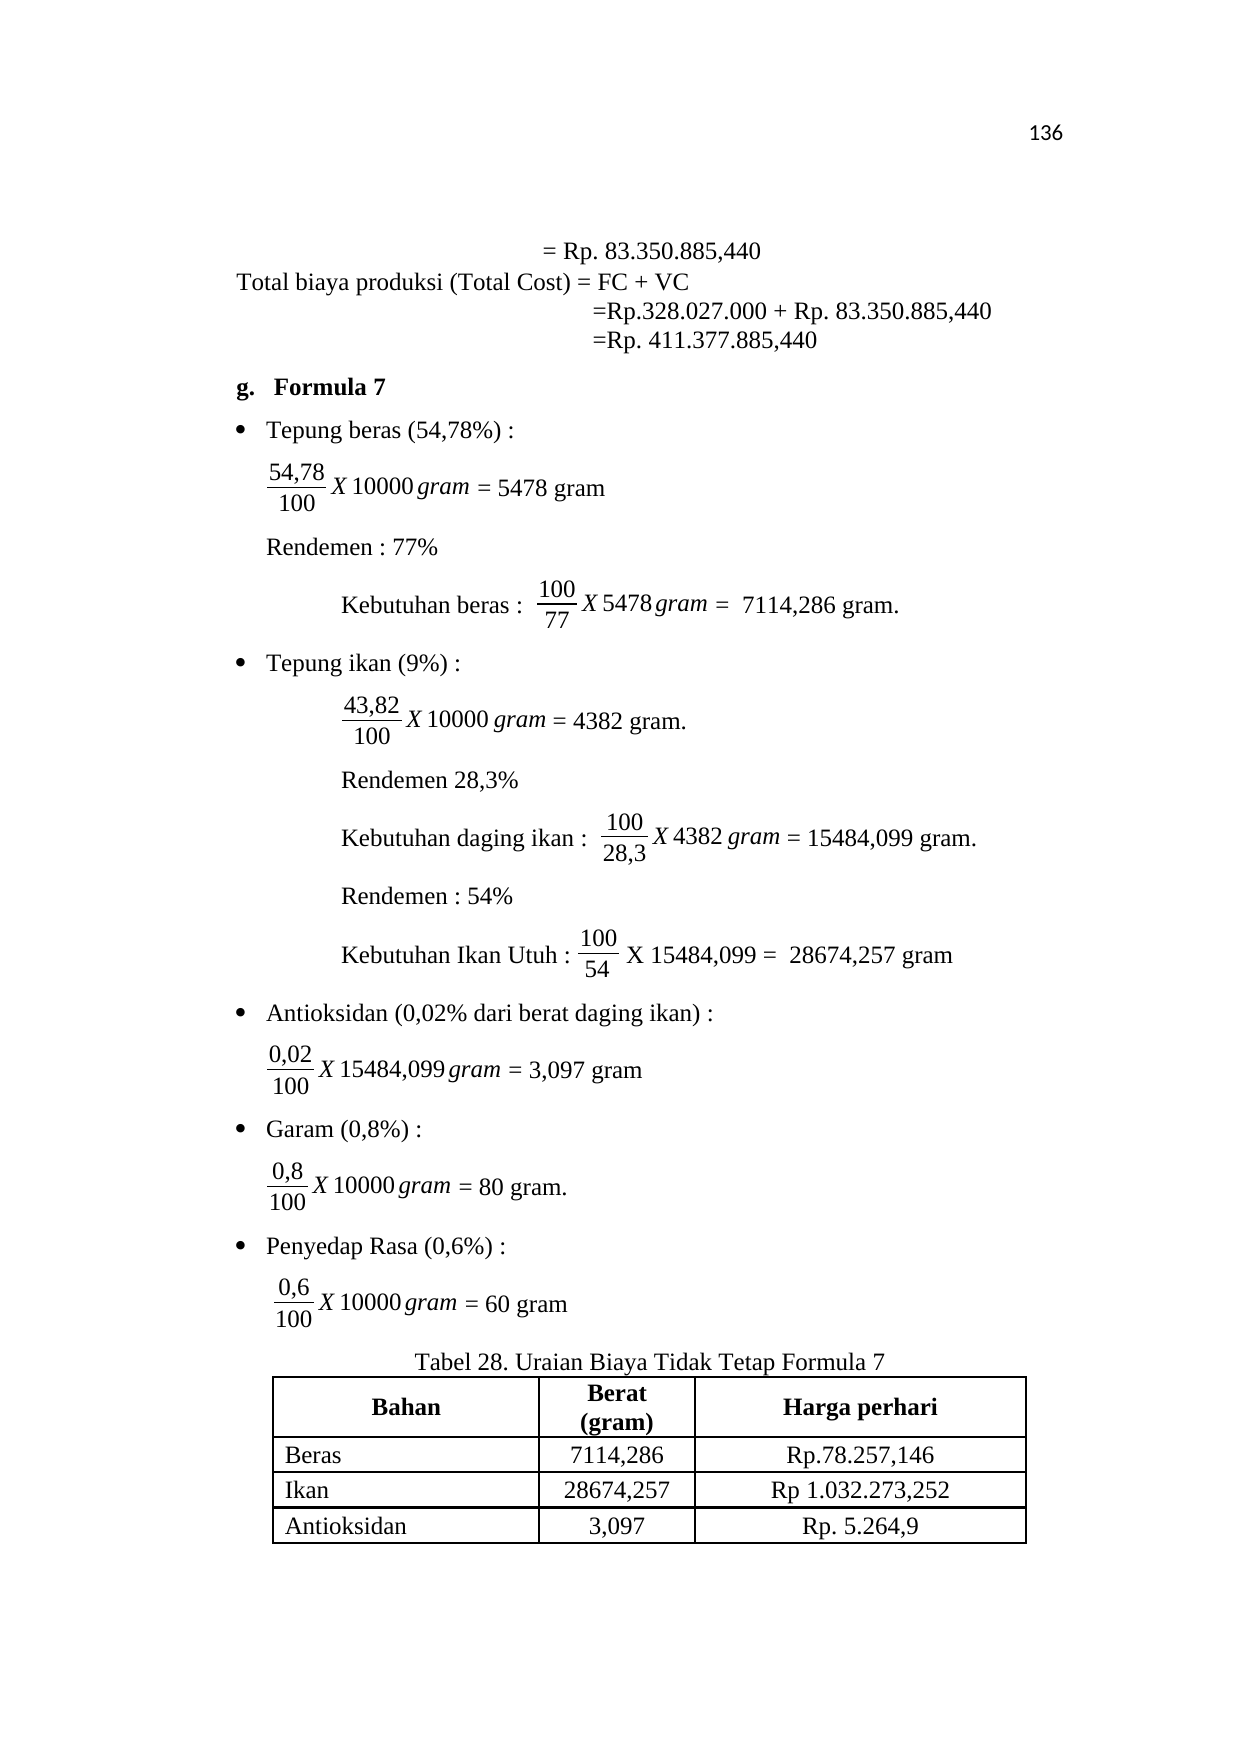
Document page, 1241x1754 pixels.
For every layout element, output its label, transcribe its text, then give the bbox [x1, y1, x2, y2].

text = 60 gram [266, 1274, 1063, 1333]
table_cell Beras [274, 1438, 538, 1471]
table_cell Antioksidan [274, 1509, 538, 1542]
list Tepung ikan (9%) : [236, 648, 1063, 677]
table_header Berat (gram) [540, 1378, 694, 1436]
text Rendemen 28,3% [311, 765, 1063, 794]
text Tabel 28. Uraian Biaya Tidak Tetap Formula 7 [236, 1347, 1063, 1376]
table_header Bahan [274, 1378, 538, 1436]
table_cell Rp 1.032.273,252 [696, 1473, 1025, 1506]
list Tepung beras (54,78%) : [236, 416, 1063, 444]
text =Rp.328.027.000 + Rp. 83.350.885,440 [236, 296, 1063, 325]
table_cell Rp. 5.264,9 [696, 1509, 1025, 1542]
text Total biaya produksi (Total Cost) = FC + VC [236, 267, 1063, 296]
table_header Harga perhari [696, 1378, 1025, 1436]
table_cell 7114,286 [540, 1438, 694, 1471]
list Formula 7 [236, 372, 1063, 401]
list Antioksidan (0,02% dari berat daging ikan) : [236, 998, 1063, 1027]
table_cell Ikan [274, 1473, 538, 1506]
text Kebutuhan beras : = 7114,286 gram. [311, 575, 1063, 634]
text = Rp. 83.350.885,440 [236, 236, 1063, 265]
list Rendemen : 77% [266, 532, 1063, 561]
text =Rp. 411.377.885,440 [236, 325, 1063, 353]
text = 4382 gram. [311, 692, 1063, 751]
text Rendemen : 54% [311, 881, 1063, 910]
table_cell 28674,257 [540, 1473, 694, 1506]
list Penyedap Rasa (0,6%) : [236, 1231, 1063, 1259]
text = 80 gram. [266, 1157, 1063, 1216]
text Kebutuhan daging ikan : = 15484,099 gram. [311, 808, 1063, 867]
list = 3,097 gram [266, 1041, 1063, 1100]
list = 5478 gram [266, 459, 1063, 518]
text Kebutuhan Ikan Utuh : X 15484,099 = 28674,257 gram [311, 924, 1063, 983]
list Garam (0,8%) : [236, 1114, 1063, 1143]
table_cell 3,097 [540, 1509, 694, 1542]
table_cell Rp.78.257,146 [696, 1438, 1025, 1471]
